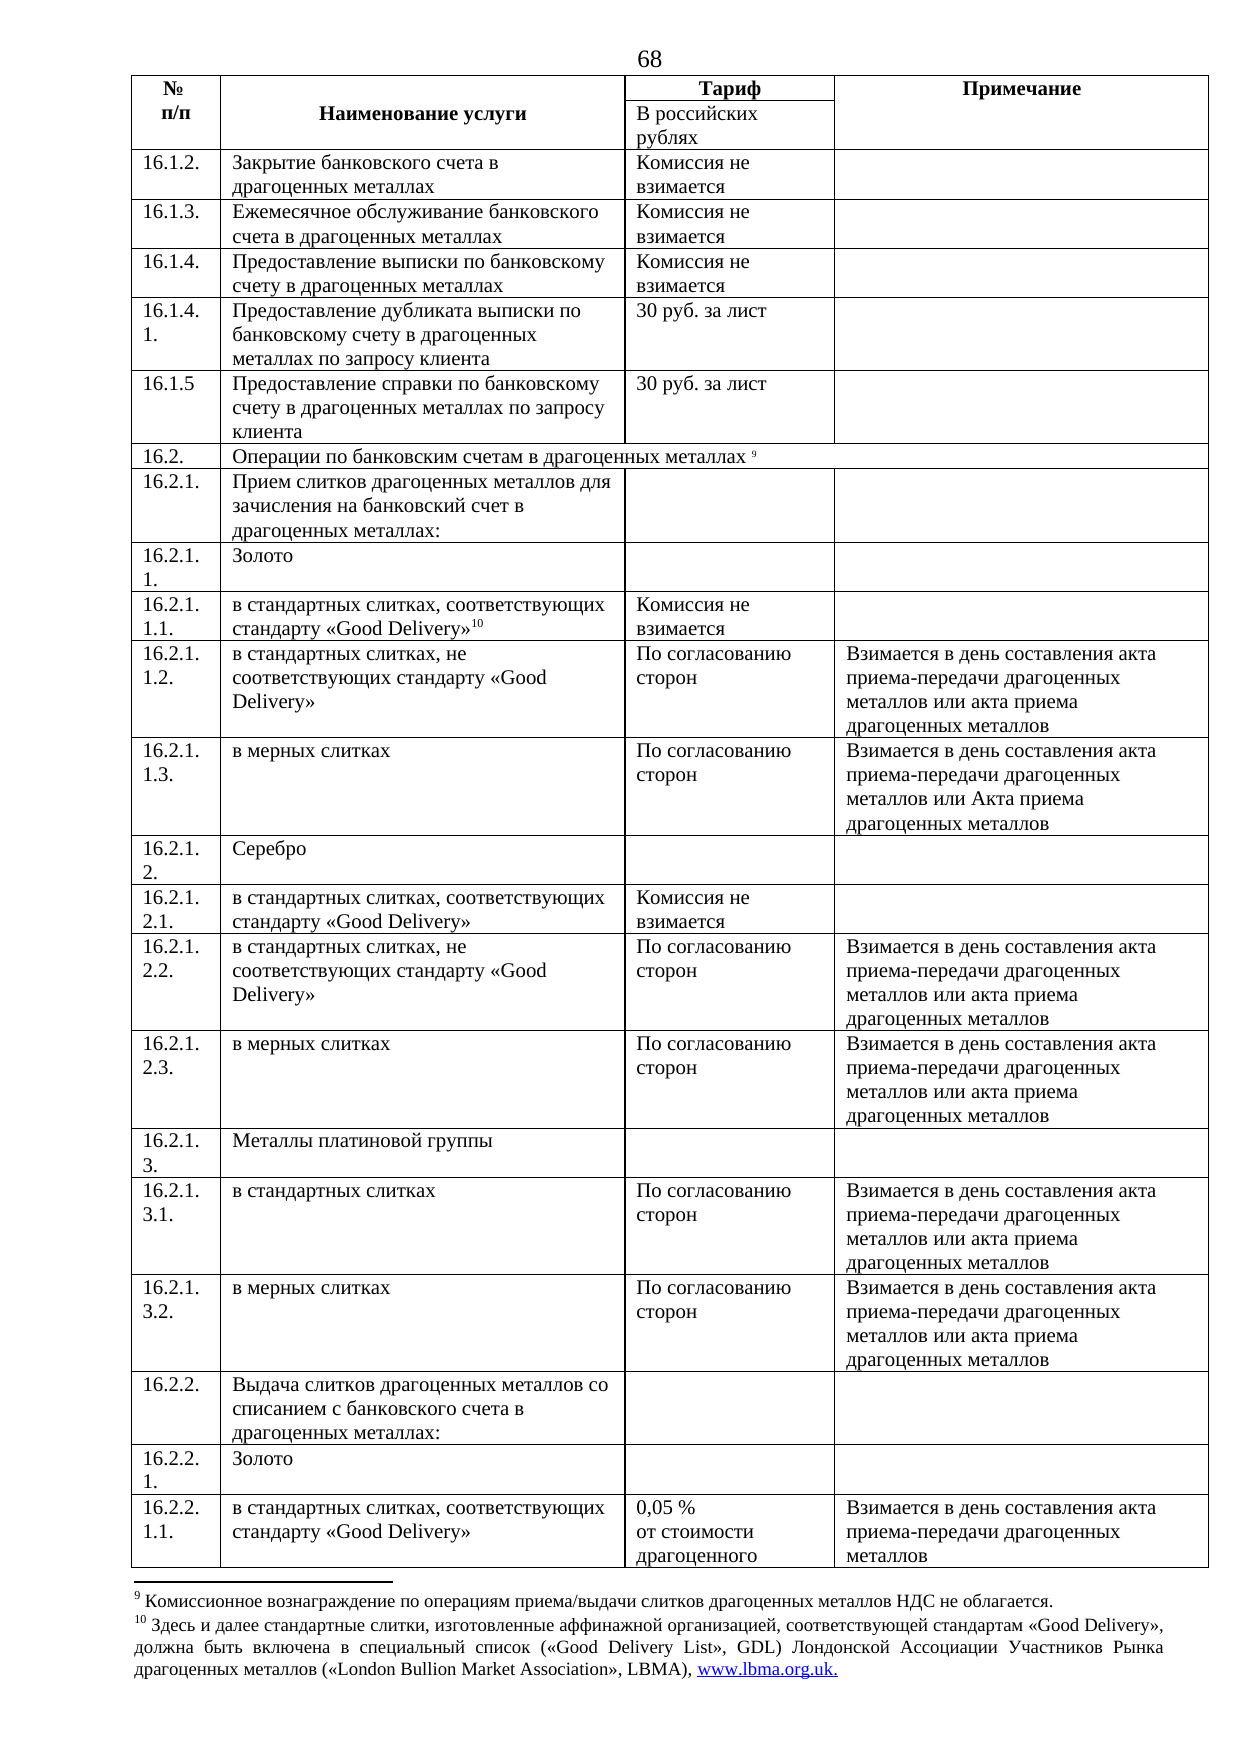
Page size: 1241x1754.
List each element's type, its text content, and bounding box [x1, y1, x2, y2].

table_cell 16.2.1.2.2. [132, 934, 220, 1030]
table_cell [835, 249, 1208, 297]
table_cell Комиссия не взимается [626, 249, 834, 297]
table_cell 16.2.1. [132, 469, 220, 542]
table_cell 16.2.1.1.2. [132, 641, 220, 737]
table_cell [835, 885, 1208, 933]
table_cell в стандартных слитках, не соответствующих стандарту «Good Delivery» [221, 934, 624, 1030]
table_cell Взимается в день составления акта приема-передачи драгоценных металлов или акта приема драгоценных металлов [835, 1178, 1208, 1274]
table_cell Прием слитков драгоценных металлов для зачисления на банковский счет в драгоценных металлах: [221, 469, 624, 542]
table_cell 16.1.5 [132, 371, 220, 443]
table_cell Серебро [221, 836, 624, 884]
table_cell 16.2.1.2.1. [132, 885, 220, 933]
table_cell Взимается в день составления акта приема-передачи драгоценных металлов или Акта приема драгоценных металлов [835, 738, 1208, 834]
table_cell [626, 469, 834, 542]
table_cell Комиссия не взимается [626, 592, 834, 640]
table_cell 16.1.4.1. [132, 298, 220, 370]
table_cell Комиссия не взимается [626, 885, 834, 933]
table_cell 16.2.1.3.2. [132, 1275, 220, 1371]
table_cell По согласованию сторон [626, 1031, 834, 1127]
table_cell [626, 543, 834, 591]
table_cell [626, 1445, 834, 1493]
table_cell [835, 371, 1208, 443]
table_cell в стандартных слитках, не соответствующих стандарту «Good Delivery» [221, 641, 624, 737]
table_cell в мерных слитках [221, 738, 624, 834]
table_cell 16.1.4. [132, 249, 220, 297]
table_cell Золото [221, 1445, 624, 1493]
table_cell [835, 543, 1208, 591]
table_cell 16.2.1.2. [132, 836, 220, 884]
table_cell 16.2.2.1. [132, 1445, 220, 1493]
table_cell По согласованию сторон [626, 934, 834, 1030]
table_cell Комиссия не взимается [626, 150, 834, 198]
table_cell [835, 150, 1208, 198]
table_cell [835, 592, 1208, 640]
table_cell [626, 836, 834, 884]
table_cell в мерных слитках [221, 1275, 624, 1371]
table_cell в мерных слитках [221, 1031, 624, 1127]
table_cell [626, 1495, 834, 1567]
table_header № п/п [132, 76, 220, 149]
table_cell Предоставление дубликата выписки по банковскому счету в драгоценных металлах по запросу клиента [221, 298, 624, 370]
table_cell 30 руб. за лист [626, 371, 834, 443]
table_cell [626, 1372, 834, 1444]
table_cell По согласованию сторон [626, 641, 834, 737]
table_cell [835, 1445, 1208, 1493]
table_cell 16.1.3. [132, 200, 220, 248]
table_cell Взимается в день составления акта приема-передачи драгоценных металлов или акта приема драгоценных металлов [835, 1031, 1208, 1127]
table_cell в стандартных слитках, соответствующих стандарту «Good Delivery» [221, 885, 624, 933]
table_cell 16.1.2. [132, 150, 220, 198]
table_cell в стандартных слитках, соответствующих стандарту «Good Delivery» [221, 592, 624, 640]
table_cell Золото [221, 543, 624, 591]
table_cell По согласованию сторон [626, 1178, 834, 1274]
table_cell [835, 200, 1208, 248]
table_cell 16.2.2.1.1. [132, 1495, 220, 1567]
table_cell 16.2.1.1.3. [132, 738, 220, 834]
table_header Примечание [835, 76, 1208, 149]
table_cell По согласованию сторон [626, 738, 834, 834]
table_header Тариф [626, 76, 834, 100]
table_cell в стандартных слитках [221, 1178, 624, 1274]
table_cell [835, 298, 1208, 370]
table_cell Предоставление справки по банковскому счету в драгоценных металлах по запросу клиента [221, 371, 624, 443]
table_cell [626, 1129, 834, 1177]
table_cell 16.2.1.1. [132, 543, 220, 591]
table_cell Операции по банковским счетам в драгоценных металлах [221, 444, 1208, 468]
table_cell Взимается в день составления акта приема-передачи драгоценных металлов или акта приема драгоценных металлов [835, 934, 1208, 1030]
table_cell Ежемесячное обслуживание банковского счета в драгоценных металлах [221, 200, 624, 248]
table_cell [835, 1495, 1208, 1567]
table_cell 16.2.1.3. [132, 1129, 220, 1177]
table_cell Выдача слитков драгоценных металлов со списанием с банковского счета в драгоценных металлах: [221, 1372, 624, 1444]
table_cell Закрытие банковского счета в драгоценных металлах [221, 150, 624, 198]
table_cell По согласованию сторон [626, 1275, 834, 1371]
table_cell [835, 1372, 1208, 1444]
table_cell [835, 836, 1208, 884]
table_cell Взимается в день составления акта приема-передачи драгоценных металлов или акта приема драгоценных металлов [835, 641, 1208, 737]
table_cell 16.2.2. [132, 1372, 220, 1444]
table_cell Комиссия не взимается [626, 200, 834, 248]
table_header Наименование услуги [221, 76, 624, 149]
table_cell Металлы платиновой группы [221, 1129, 624, 1177]
table_cell 30 руб. за лист [626, 298, 834, 370]
table_cell Взимается в день составления акта приема-передачи драгоценных металлов или акта приема драгоценных металлов [835, 1275, 1208, 1371]
table_cell 16.2.1.3.1. [132, 1178, 220, 1274]
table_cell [221, 1495, 624, 1567]
table_cell [835, 469, 1208, 542]
table_cell 16.2. [132, 444, 220, 468]
table_cell 16.2.1.2.3. [132, 1031, 220, 1127]
table_cell 16.2.1.1.1. [132, 592, 220, 640]
table_cell Предоставление выписки по банковскому счету в драгоценных металлах [221, 249, 624, 297]
table_cell [835, 1129, 1208, 1177]
table_cell В российских рублях [626, 101, 834, 149]
